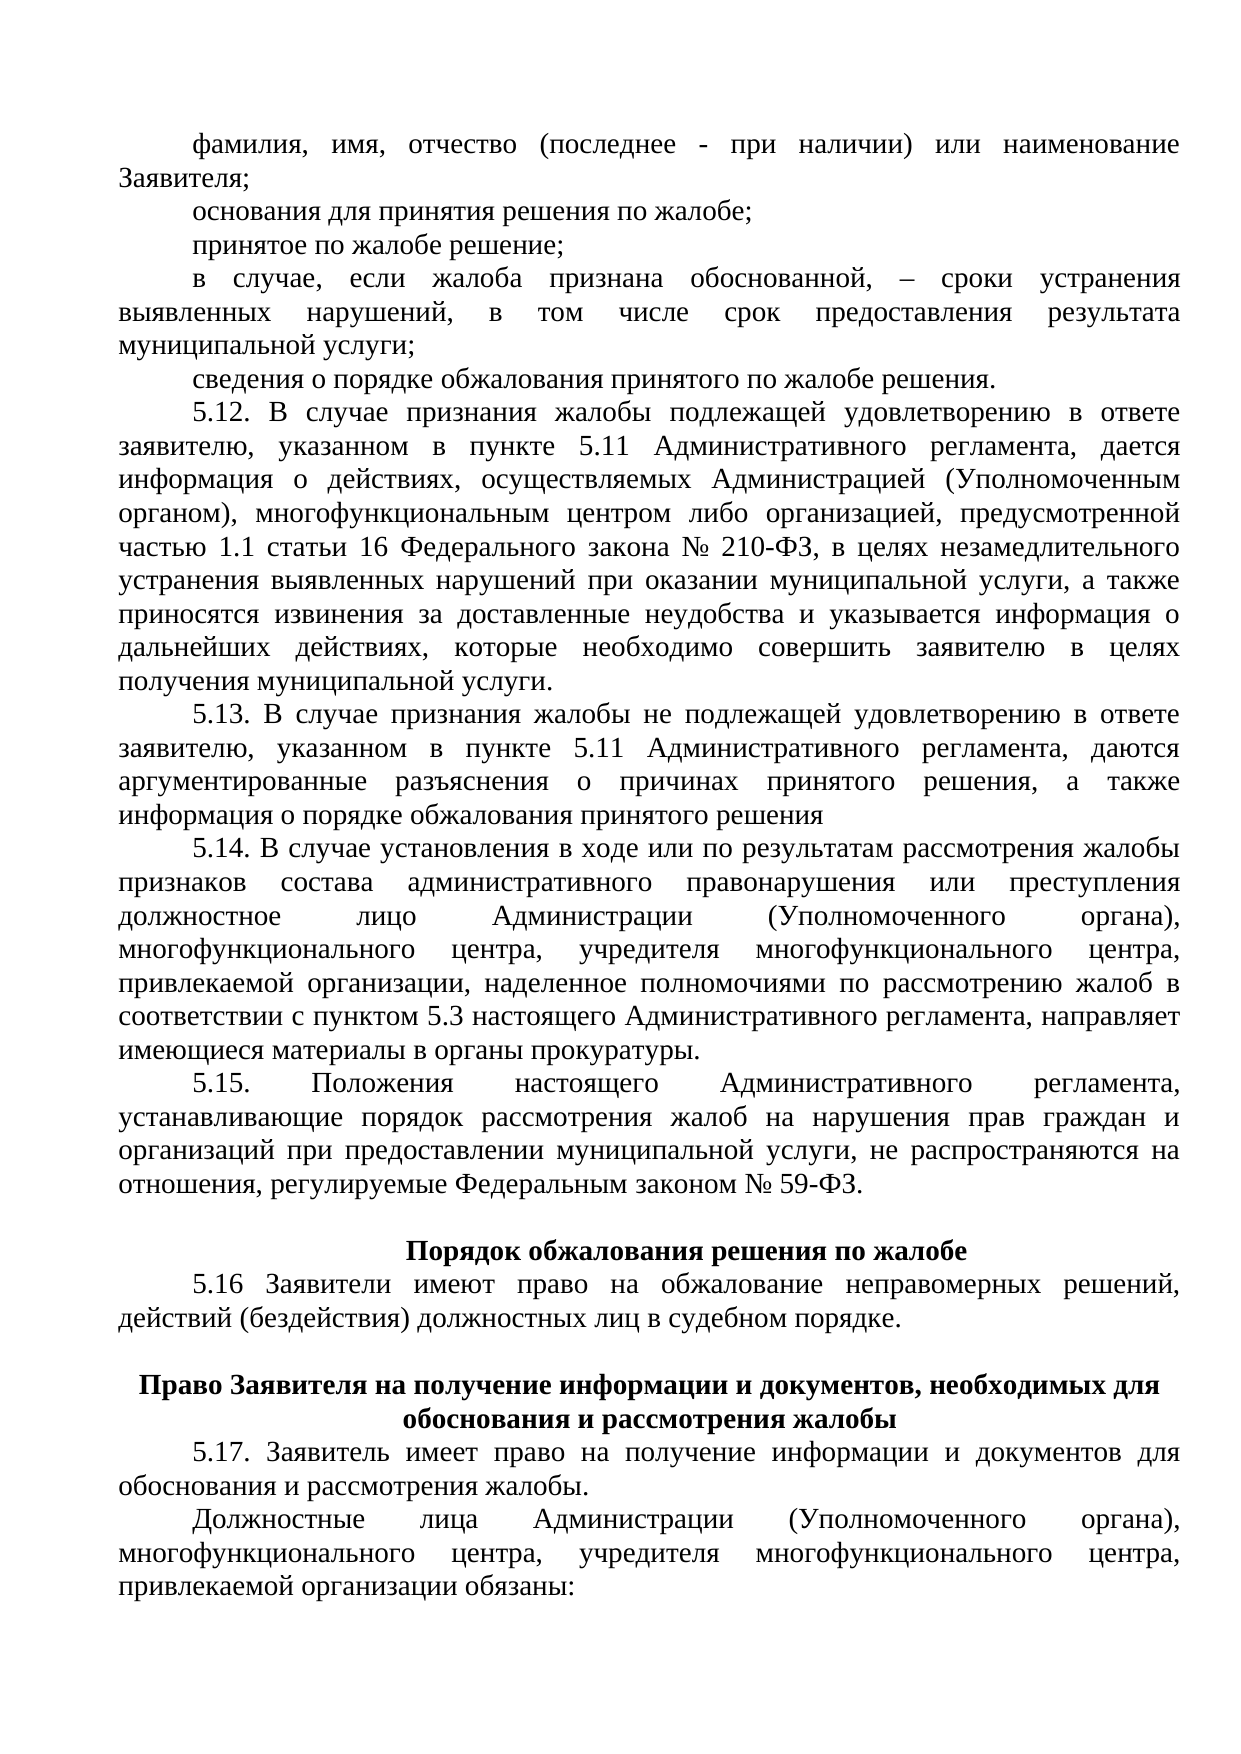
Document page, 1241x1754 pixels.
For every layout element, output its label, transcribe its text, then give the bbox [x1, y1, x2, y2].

text 5.13. В случае признания жалобы не подлежащей удовлетворению в ответе заявителю, указанном в пункте 5.11 Административного регламента, даются аргументированные разъяснения о причинах принятого решения, а также информация о порядке обжалования принятого решения [118, 696, 1181, 831]
text 5.15. Положения настоящего Административного регламента, устанавливающие порядок рассмотрения жалоб на нарушения прав граждан и организаций при предоставлении муниципальной услуги, не распространяются на отношения, регулируемые Федеральным законом № 59-ФЗ. [118, 1065, 1181, 1199]
text 5.16 Заявители имеют право на обжалование неправомерных решений, действий (бездействия) должностных лиц в судебном порядке. [118, 1267, 1181, 1334]
text принятое по жалобе решение; [118, 227, 1181, 260]
text Должностные лица Администрации (Уполномоченного органа), многофункционального центра, учредителя многофункционального центра, привлекаемой организации обязаны: [118, 1501, 1181, 1602]
text Порядок обжалования решения по жалобе [118, 1233, 1181, 1267]
text сведения о порядке обжалования принятого по жалобе решения. [118, 361, 1181, 394]
text фамилия, имя, отчество (последнее - при наличии) или наименование Заявителя; [118, 126, 1181, 193]
text 5.14. В случае установления в ходе или по результатам рассмотрения жалобы признаков состава административного правонарушения или преступления должностное лицо Администрации (Уполномоченного органа), многофункционального центра, учредителя многофункционального центра, привлекаемой организации, наделенное полномочиями по рассмотрению жалоб в соответствии с пунктом 5.3 настоящего Административного регламента, направляет имеющиеся материалы в органы прокуратуры. [118, 831, 1181, 1065]
text Право Заявителя на получение информации и документов, необходимых для обоснования и рассмотрения жалобы [118, 1367, 1181, 1434]
text 5.12. В случае признания жалобы подлежащей удовлетворению в ответе заявителю, указанном в пункте 5.11 Административного регламента, дается информация о действиях, осуществляемых Администрацией (Уполномоченным органом), многофункциональным центром либо организацией, предусмотренной частью 1.1 статьи 16 Федерального закона № 210-ФЗ, в целях незамедлительного устранения выявленных нарушений при оказании муниципальной услуги, а также приносятся извинения за доставленные неудобства и указывается информация о дальнейших действиях, которые необходимо совершить заявителю в целях получения муниципальной услуги. [118, 394, 1181, 696]
text 5.17. Заявитель имеет право на получение информации и документов для обоснования и рассмотрения жалобы. [118, 1434, 1181, 1501]
text в случае, если жалоба признана обоснованной, – сроки устранения выявленных нарушений, в том числе срок предоставления результата муниципальной услуги; [118, 260, 1181, 361]
text основания для принятия решения по жалобе; [118, 193, 1181, 227]
